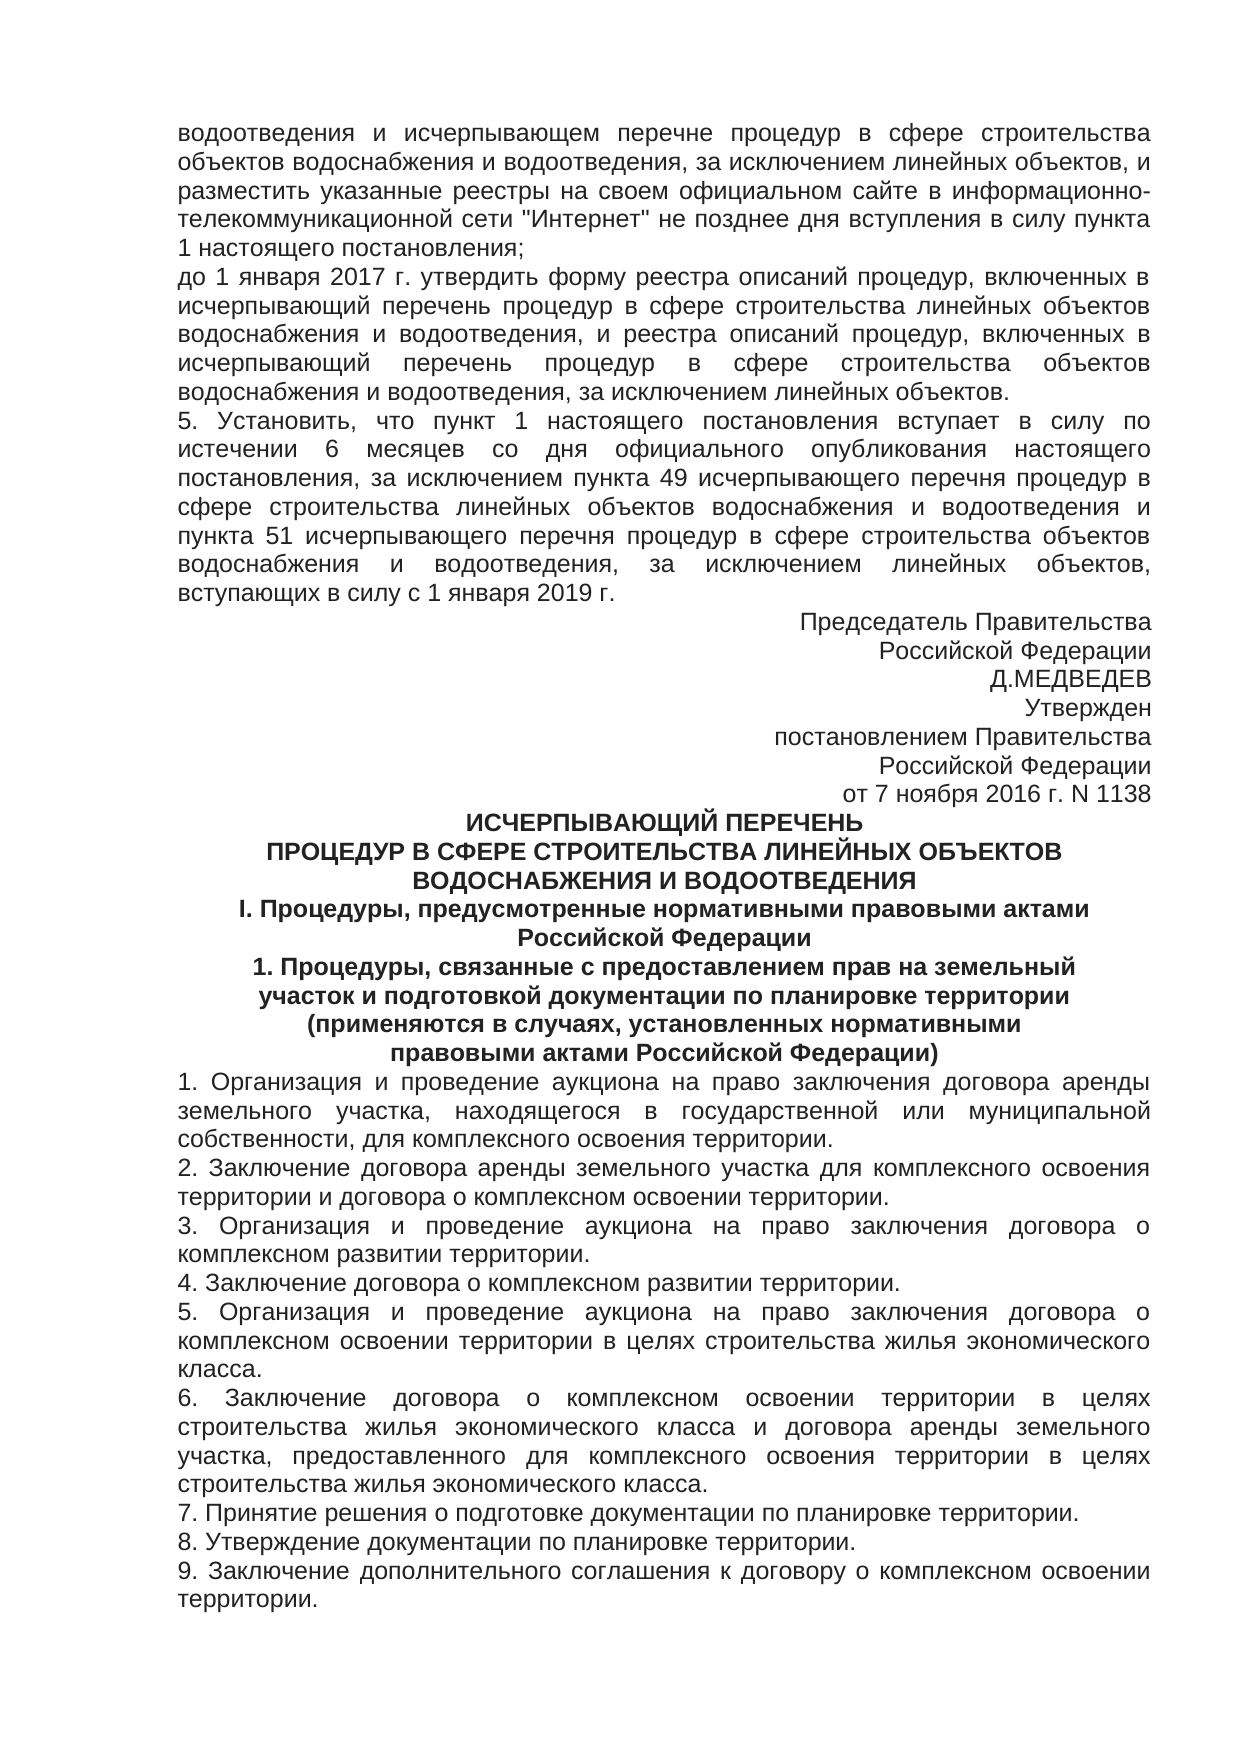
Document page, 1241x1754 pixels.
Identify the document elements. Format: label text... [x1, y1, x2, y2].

text 2. Заключение договора аренды земельного участка для комплексного освоения территории и договора о комплексном освоении территории. [177, 1153, 1152, 1211]
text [177, 118, 1152, 262]
text постановлением Правительства [177, 722, 1152, 751]
text 4. Заключение договора о комплексном развитии территории. [177, 1268, 1152, 1297]
text 5. Организация и проведение аукциона на право заключения договора о комплексном освоении территории в целях строительства жилья экономического класса. [177, 1297, 1152, 1383]
text до 1 января 2017 г. утвердить форму реестра описаний процедур, включенных в исчерпывающий перечень процедур в сфере строительства линейных объектов водоснабжения и водоотведения, и реестра описаний процедур, включенных в исчерпывающий перечень процедур в сфере строительства объектов водоснабжения и водоотведения, за исключением линейных объектов. [177, 262, 1152, 406]
text от 7 ноября 2016 г. N 1138 [177, 779, 1152, 808]
text 1. Процедуры, связанные с предоставлением прав на земельный [177, 952, 1152, 981]
text Д.МЕДВЕДЕВ [177, 664, 1152, 693]
text Российской Федерации [177, 923, 1152, 952]
text 6. Заключение договора о комплексном освоении территории в целях строительства жилья экономического класса и договора аренды земельного участка, предоставленного для комплексного освоения территории в целях строительства жилья экономического класса. [177, 1383, 1152, 1498]
text 8. Утверждение документации по планировке территории. [177, 1527, 1152, 1556]
text участок и подготовкой документации по планировке территории [177, 981, 1152, 1009]
text 9. Заключение дополнительного соглашения к договору о комплексном освоении территории. [177, 1556, 1152, 1613]
text Председатель Правительства [177, 607, 1152, 636]
text 7. Принятие решения о подготовке документации по планировке территории. [177, 1498, 1152, 1527]
text 5. Установить, что пункт 1 настоящего постановления вступает в силу по истечении 6 месяцев со дня официального опубликования настоящего постановления, за исключением пункта 49 исчерпывающего перечня процедур в сфере строительства линейных объектов водоснабжения и водоотведения и пункта 51 исчерпывающего перечня процедур в сфере строительства объектов водоснабжения и водоотведения, за исключением линейных объектов, вступающих в силу с 1 января 2019 г. [177, 406, 1152, 607]
text Российской Федерации [177, 751, 1152, 779]
text Российской Федерации [177, 636, 1152, 664]
text Утвержден [177, 693, 1152, 722]
text ПРОЦЕДУР В СФЕРЕ СТРОИТЕЛЬСТВА ЛИНЕЙНЫХ ОБЪЕКТОВ [177, 837, 1152, 866]
text 3. Организация и проведение аукциона на право заключения договора о комплексном развитии территории. [177, 1211, 1152, 1268]
text правовыми актами Российской Федерации) [177, 1038, 1152, 1067]
text 1. Организация и проведение аукциона на право заключения договора аренды земельного участка, находящегося в государственной или муниципальной собственности, для комплексного освоения территории. [177, 1067, 1152, 1153]
text ИСЧЕРПЫВАЮЩИЙ ПЕРЕЧЕНЬ [177, 808, 1152, 837]
text (применяются в случаях, установленных нормативными [177, 1009, 1152, 1038]
text ВОДОСНАБЖЕНИЯ И ВОДООТВЕДЕНИЯ [177, 866, 1152, 894]
text I. Процедуры, предусмотренные нормативными правовыми актами [177, 894, 1152, 923]
